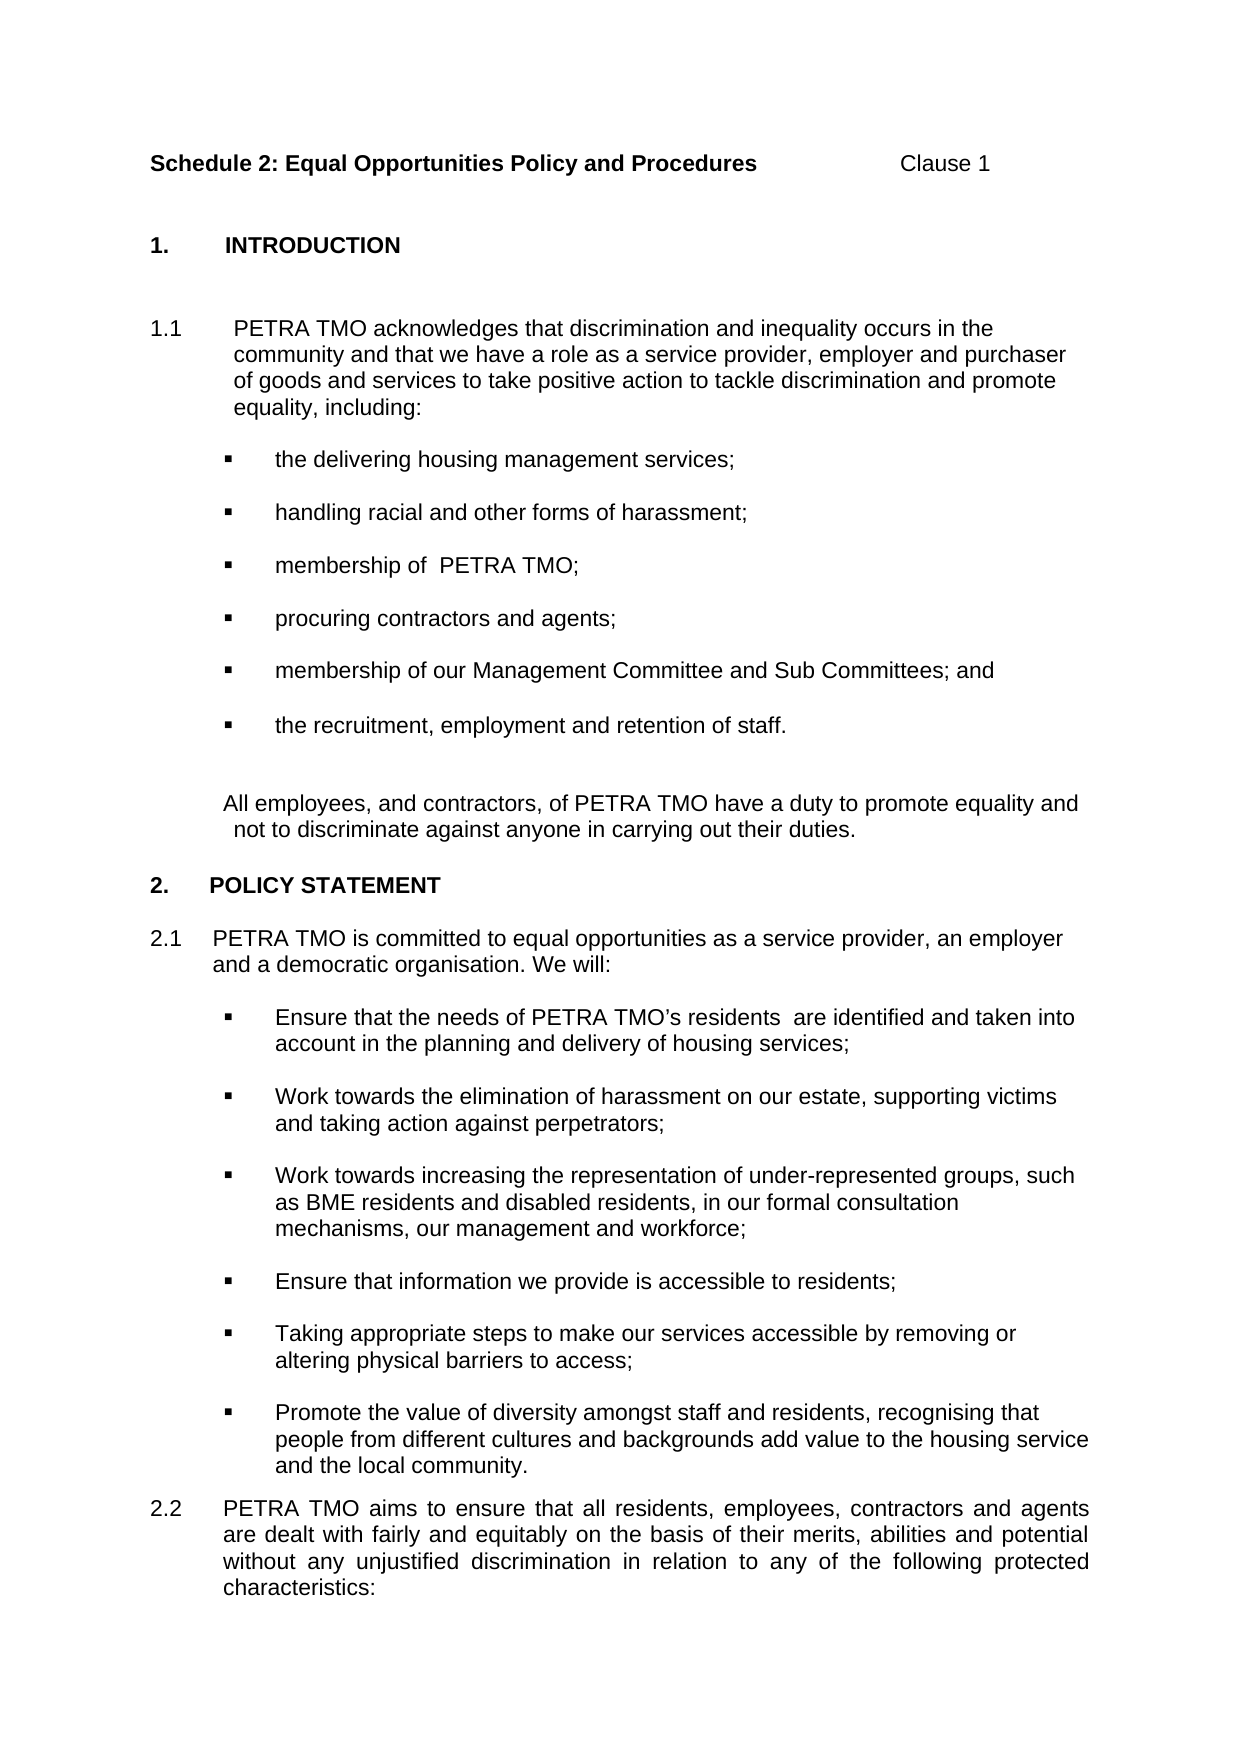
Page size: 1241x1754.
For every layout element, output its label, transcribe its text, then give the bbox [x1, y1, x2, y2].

text All employees, and contractors, of PETRA TMO have a duty to promote equality and not to discriminate against anyone in carrying out their duties. [223, 790, 1105, 843]
list Work towards the elimination of harassment on our estate, supporting victims and taking action against perpetrators; [223, 1083, 1090, 1136]
list handling racial and other forms of harassment; [223, 499, 1090, 525]
text Schedule 2: Equal Opportunities Policy and Procedures Clause 1 [150, 150, 1090, 176]
text 2.1 PETRA TMO is committed to equal opportunities as a service provider, an employer and a democratic organisation. We will: [150, 925, 1090, 978]
list Taking appropriate steps to make our services accessible by removing or altering physical barriers to access; [223, 1320, 1090, 1373]
list 2.2 PETRA TMO aims to ensure that all residents, employees, contractors and agents are dealt with fairly and equitably on the basis of their merits, abilities and potential without any unjustified discrimination in relation to any of the following protected characteristics: [150, 1495, 1090, 1601]
list Ensure that the needs of PETRA TMO’s residents are identified and taken into account in the planning and delivery of housing services; [223, 1004, 1090, 1057]
list Ensure that information we provide is accessible to residents; [223, 1268, 1090, 1294]
text 1.1 PETRA TMO acknowledges that discrimination and inequality occurs in the community and that we have a role as a service provider, employer and purchaser of goods and services to take positive action to tackle discrimination and promote equality, including: [150, 314, 1090, 420]
list procuring contractors and agents; [223, 604, 1090, 631]
text 2. POLICY STATEMENT [150, 872, 1090, 899]
list Work towards increasing the representation of under-represented groups, such as BME residents and disabled residents, in our formal consultation mechanisms, our management and workforce; [223, 1162, 1090, 1241]
list membership of PETRA TMO; [223, 552, 1090, 578]
text 1. INTRODUCTION [150, 232, 1090, 259]
list membership of our Management Committee and Sub Committees; and [223, 657, 1090, 683]
list the recruitment, employment and retention of staff. [223, 712, 1090, 739]
list Promote the value of diversity amongst staff and residents, recognising that people from different cultures and backgrounds add value to the housing service and the local community. [223, 1399, 1090, 1478]
list the delivering housing management services; [223, 446, 1090, 473]
